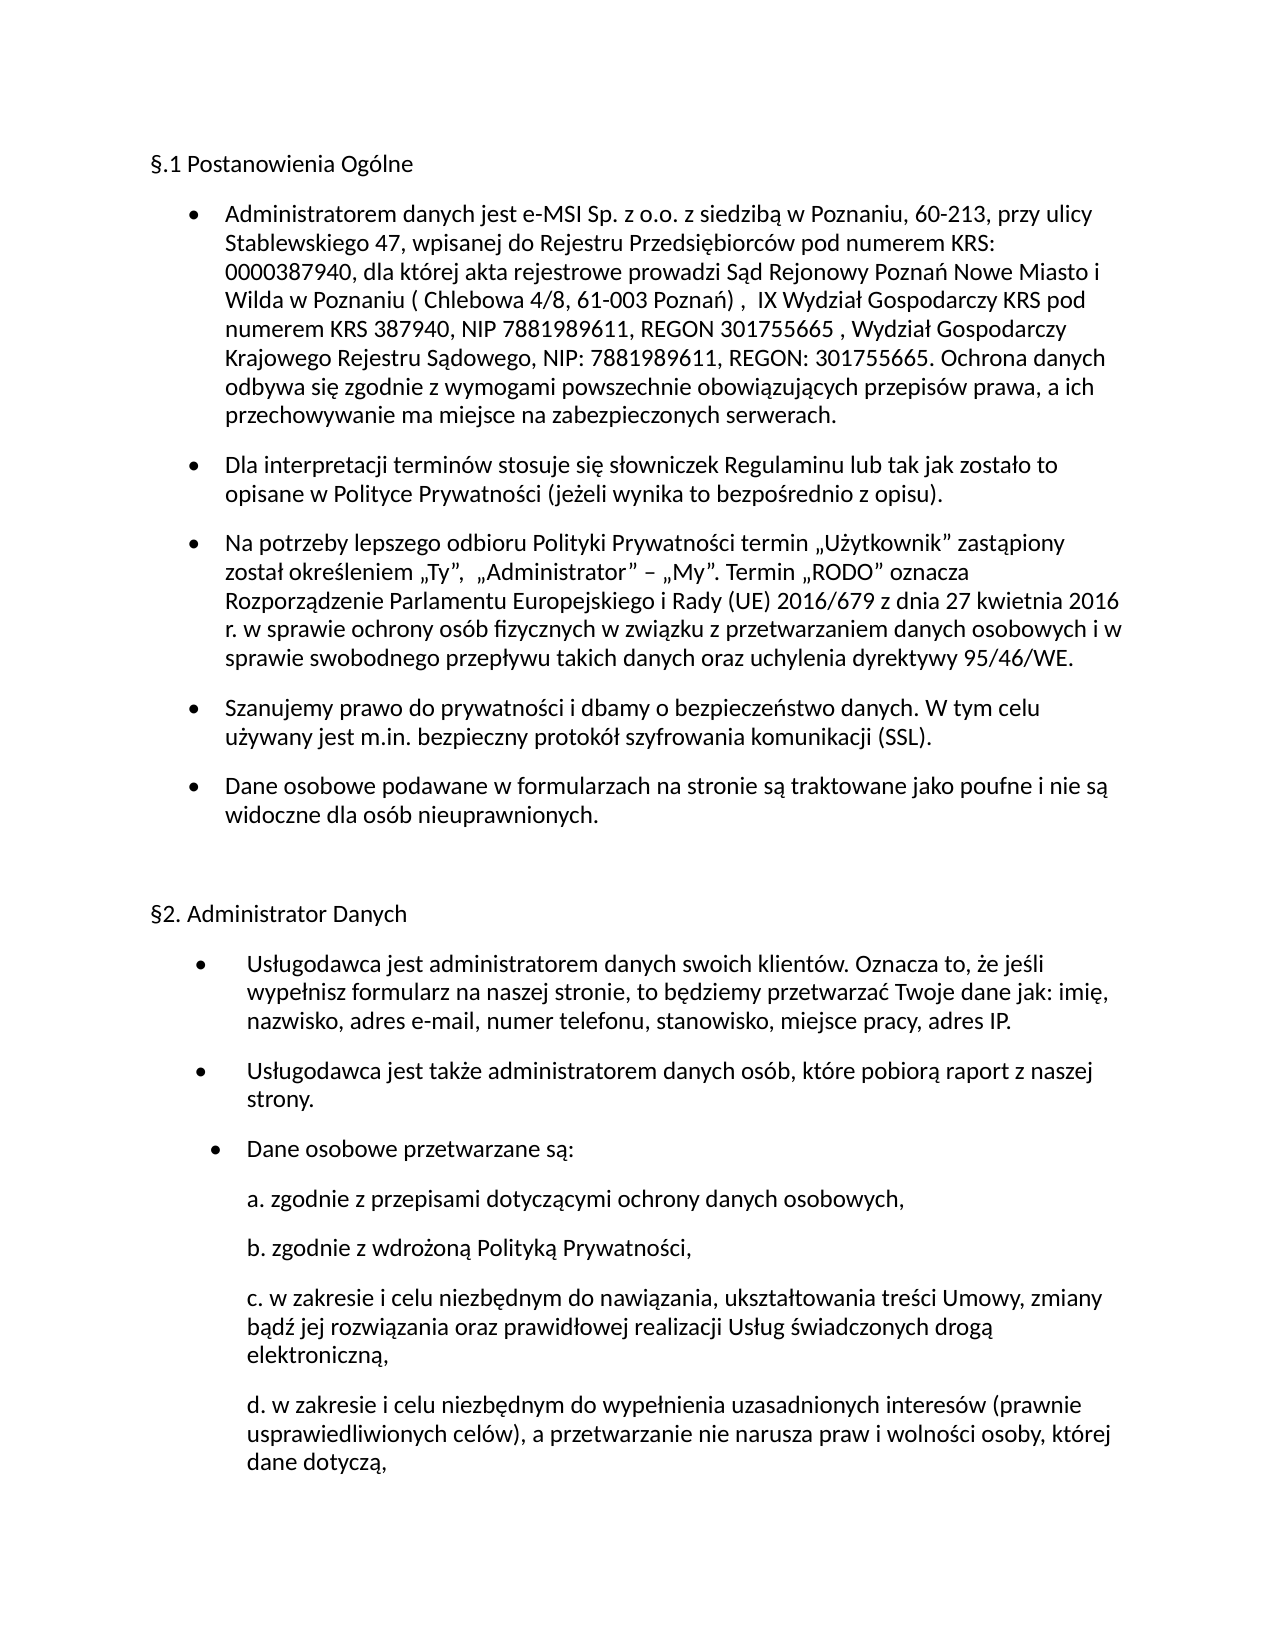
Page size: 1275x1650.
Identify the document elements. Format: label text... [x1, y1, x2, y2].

list Dane osobowe podawane w formularzach na stronie są traktowane jako poufne i nie są widoczne dla osób nieuprawnionych. [187, 772, 1125, 829]
list Dla interpretacji terminów stosuje się słowniczek Regulaminu lub tak jak zostało to opisane w Polityce Prywatności (jeżeli wynika to bezpośrednio z opisu). [187, 450, 1125, 508]
text §.1 Postanowienia Ogólne [150, 150, 1125, 179]
text a. zgodnie z przepisami dotyczącymi ochrony danych osobowych, [247, 1184, 1125, 1213]
text d. w zakresie i celu niezbędnym do wypełnienia uzasadnionych interesów (prawnie usprawiedliwionych celów), a przetwarzanie nie narusza praw i wolności osoby, której dane dotyczą, [247, 1390, 1125, 1477]
list Szanujemy prawo do prywatności i dbamy o bezpieczeństwo danych. W tym celu używany jest m.in. bezpieczny protokół szyfrowania komunikacji (SSL). [187, 693, 1125, 751]
text b. zgodnie z wdrożoną Polityką Prywatności, [247, 1234, 1125, 1262]
text §2. Administrator Danych [150, 899, 1125, 928]
list Usługodawca jest administratorem danych swoich klientów. Oznacza to, że jeśli wypełnisz formularz na naszej stronie, to będziemy przetwarzać Twoje dane jak: imię, nazwisko, adres e-mail, numer telefonu, stanowisko, miejsce pracy, adres IP. [194, 949, 1125, 1035]
list Dane osobowe przetwarzane są: [209, 1134, 1125, 1163]
list Na potrzeby lepszego odbioru Polityki Prywatności termin „Użytkownik” zastąpiony został określeniem „Ty”, „Administrator” – „My”. Termin „RODO” oznacza Rozporządzenie Parlamentu Europejskiego i Rady (UE) 2016/679 z dnia 27 kwietnia 2016 r. w sprawie ochrony osób fizycznych w związku z przetwarzaniem danych osobowych i w sprawie swobodnego przepływu takich danych oraz uchylenia dyrektywy 95/46/WE. [187, 529, 1125, 672]
text c. w zakresie i celu niezbędnym do nawiązania, ukształtowania treści Umowy, zmiany bądź jej rozwiązania oraz prawidłowej realizacji Usług świadczonych drogą elektroniczną, [247, 1283, 1125, 1369]
list Administratorem danych jest e-MSI Sp. z o.o. z siedzibą w Poznaniu, 60-213, przy ulicy Stablewskiego 47, wpisanej do Rejestru Przedsiębiorców pod numerem KRS: 0000387940, dla której akta rejestrowe prowadzi Sąd Rejonowy Poznań Nowe Miasto i Wilda w Poznaniu ( Chlebowa 4/8, 61-003 Poznań) , IX Wydział Gospodarczy KRS pod numerem KRS 387940, NIP 7881989611, REGON 301755665 , Wydział Gospodarczy Krajowego Rejestru Sądowego, NIP: 7881989611, REGON: 301755665. Ochrona danych odbywa się zgodnie z wymogami powszechnie obowiązujących przepisów prawa, a ich przechowywanie ma miejsce na zabezpieczonych serwerach. [187, 199, 1125, 429]
list Usługodawca jest także administratorem danych osób, które pobiorą raport z naszej strony. [194, 1056, 1125, 1114]
